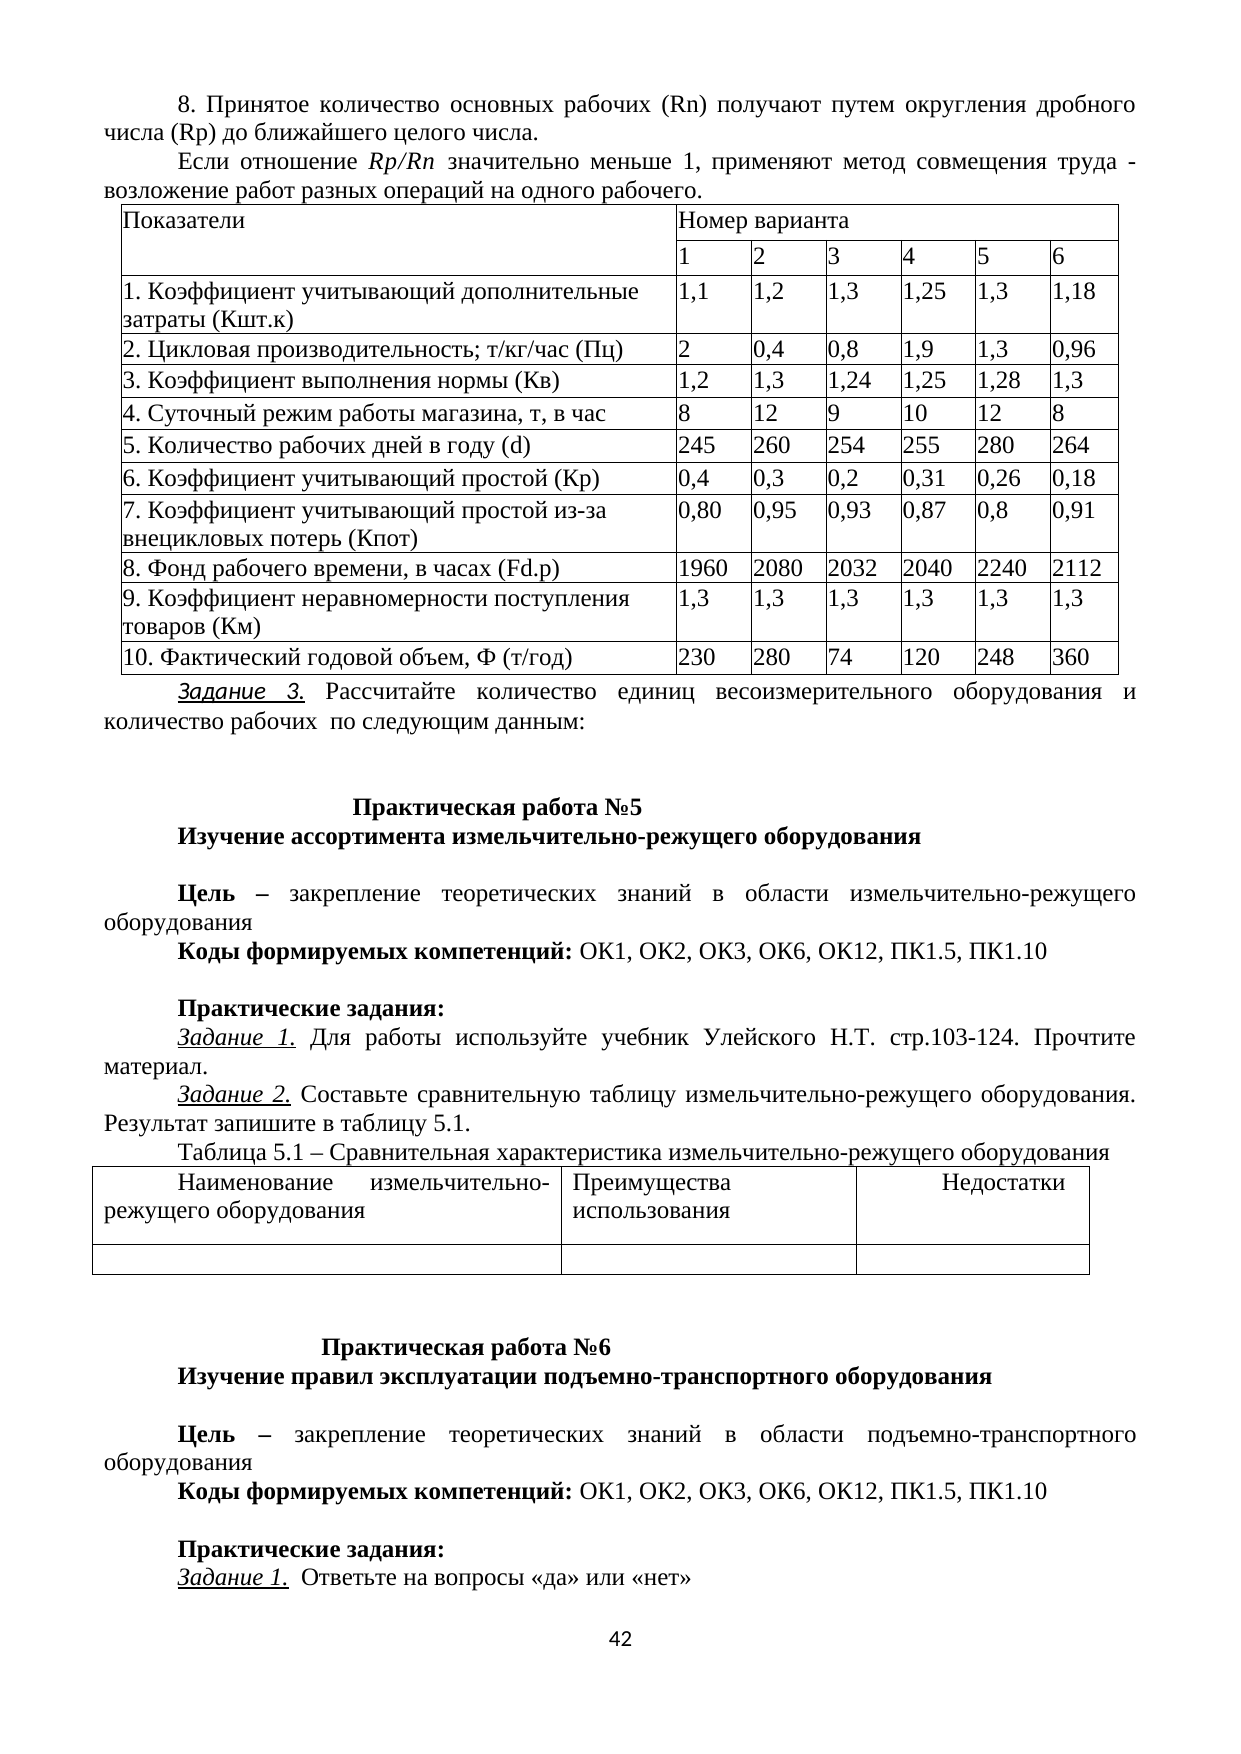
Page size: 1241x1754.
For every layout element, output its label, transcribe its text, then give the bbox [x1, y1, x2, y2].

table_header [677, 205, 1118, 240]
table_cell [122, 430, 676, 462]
text Практическая работа №6 [103, 1332, 1137, 1361]
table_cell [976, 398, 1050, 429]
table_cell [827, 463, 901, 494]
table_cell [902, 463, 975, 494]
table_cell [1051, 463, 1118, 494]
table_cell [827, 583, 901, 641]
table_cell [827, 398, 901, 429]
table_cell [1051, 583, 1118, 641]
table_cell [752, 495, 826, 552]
text Задание 1. Ответьте на вопросы «да» или «нет» [103, 1562, 1137, 1591]
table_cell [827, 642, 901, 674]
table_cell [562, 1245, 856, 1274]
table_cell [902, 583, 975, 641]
text Практическая работа №5 [103, 792, 1137, 821]
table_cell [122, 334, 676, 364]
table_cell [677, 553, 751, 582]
text Коды формируемых компетенций: ОК1, ОК2, ОК3, ОК6, ОК12, ПК1.5, ПК1.10 [103, 936, 1137, 964]
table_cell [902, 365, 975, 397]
text Коды формируемых компетенций: ОК1, ОК2, ОК3, ОК6, ОК12, ПК1.5, ПК1.10 [103, 1476, 1137, 1505]
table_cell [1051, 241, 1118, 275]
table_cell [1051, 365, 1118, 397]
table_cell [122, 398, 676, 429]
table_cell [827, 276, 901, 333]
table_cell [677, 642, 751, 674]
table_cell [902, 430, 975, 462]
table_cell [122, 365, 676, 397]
text Задание 1. Для работы используйте учебник Улейского Н.Т. стр.103-124. Прочтите материал. [103, 1022, 1137, 1079]
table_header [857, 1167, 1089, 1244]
text Задание 2. Составьте сравнительную таблицу измельчительно-режущего оборудования. Результат запишите в таблицу 5.1. [103, 1079, 1137, 1137]
text Изучение ассортимента измельчительно-режущего оборудования [103, 821, 1137, 849]
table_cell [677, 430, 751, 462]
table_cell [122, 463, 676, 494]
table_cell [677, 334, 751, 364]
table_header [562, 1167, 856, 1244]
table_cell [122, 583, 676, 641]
text Если отношение Rp/Rn значительно меньше 1, применяют метод совмещения труда - возложение работ разных операций на одного рабочего. [103, 146, 1137, 204]
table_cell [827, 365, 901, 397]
text Таблица 5.1 – Сравнительная характеристика измельчительно-режущего оборудования [103, 1137, 1137, 1166]
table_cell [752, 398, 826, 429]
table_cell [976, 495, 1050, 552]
text Задание 3. Рассчитайте количество единиц весоизмерительного оборудования и количество рабочих по следующим данным: [103, 675, 1137, 734]
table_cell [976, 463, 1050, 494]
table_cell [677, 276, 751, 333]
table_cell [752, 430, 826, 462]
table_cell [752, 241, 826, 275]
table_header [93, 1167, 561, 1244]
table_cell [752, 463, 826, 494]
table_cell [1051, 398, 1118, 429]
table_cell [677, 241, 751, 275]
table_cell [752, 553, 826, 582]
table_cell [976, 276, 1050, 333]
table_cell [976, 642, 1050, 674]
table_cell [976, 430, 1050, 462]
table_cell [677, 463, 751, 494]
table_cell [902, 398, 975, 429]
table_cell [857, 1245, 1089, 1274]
text Практические задания: [103, 1534, 1137, 1562]
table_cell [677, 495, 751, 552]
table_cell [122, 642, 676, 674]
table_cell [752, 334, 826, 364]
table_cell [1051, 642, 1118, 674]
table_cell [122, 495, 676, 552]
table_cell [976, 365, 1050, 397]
text Изучение правил эксплуатации подъемно-транспортного оборудования [103, 1361, 1137, 1390]
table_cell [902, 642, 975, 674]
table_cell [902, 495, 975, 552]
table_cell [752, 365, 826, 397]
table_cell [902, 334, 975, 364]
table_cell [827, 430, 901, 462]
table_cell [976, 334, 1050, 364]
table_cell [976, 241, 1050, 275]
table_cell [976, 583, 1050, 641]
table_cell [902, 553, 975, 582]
text Цель – закрепление теоретических знаний в области измельчительно-режущего оборудования [103, 878, 1137, 936]
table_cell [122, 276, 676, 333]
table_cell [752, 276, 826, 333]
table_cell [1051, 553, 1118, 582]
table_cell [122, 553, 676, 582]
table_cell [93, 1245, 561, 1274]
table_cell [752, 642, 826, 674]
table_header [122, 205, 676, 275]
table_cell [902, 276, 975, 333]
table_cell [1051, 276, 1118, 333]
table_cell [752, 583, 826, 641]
text Цель – закрепление теоретических знаний в области подъемно-транспортного оборудования [103, 1419, 1137, 1476]
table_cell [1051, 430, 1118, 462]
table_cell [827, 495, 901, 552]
text Практические задания: [103, 993, 1137, 1022]
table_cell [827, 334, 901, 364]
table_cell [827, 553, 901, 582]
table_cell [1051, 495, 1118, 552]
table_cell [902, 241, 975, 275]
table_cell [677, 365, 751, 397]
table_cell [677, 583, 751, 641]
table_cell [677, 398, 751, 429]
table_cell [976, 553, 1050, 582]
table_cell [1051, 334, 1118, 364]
text 8. Принятое количество основных рабочих (Rn) получают путем округления дробного числа (Rp) до ближайшего целого числа. [103, 89, 1137, 146]
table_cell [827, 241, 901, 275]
